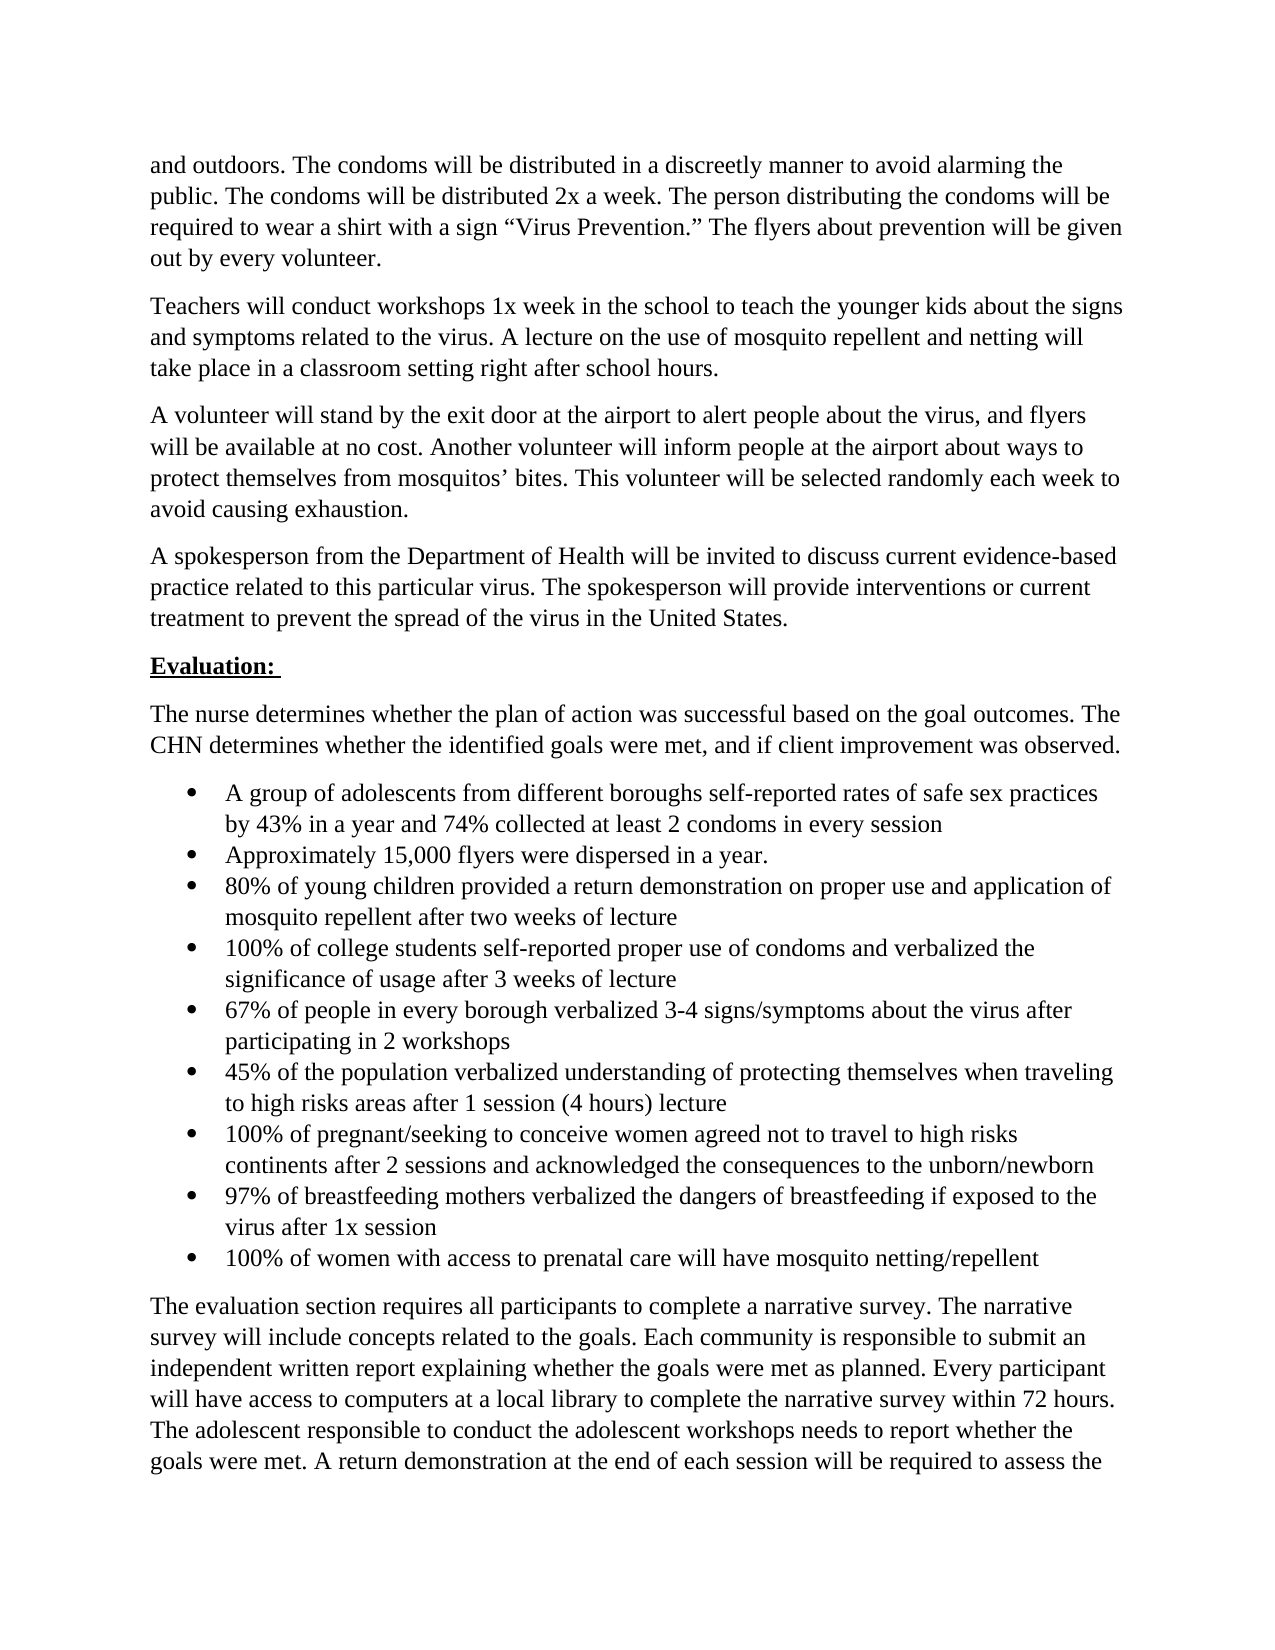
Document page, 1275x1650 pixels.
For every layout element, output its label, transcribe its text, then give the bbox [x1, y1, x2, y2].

list 67% of people in every borough verbalized 3-4 signs/symptoms about the virus after participating in 2 workshops [187, 995, 1125, 1055]
text Teachers will conduct workshops 1x week in the school to teach the younger kids about the signs and symptoms related to the virus. A lecture on the use of mosquito repellent and netting will take place in a classroom setting right after school hours. [150, 291, 1125, 382]
text A volunteer will stand by the exit door at the airport to alert people about the virus, and flyers will be available at no cost. Another volunteer will inform people at the airport about ways to protect themselves from mosquitos’ bites. This volunteer will be selected randomly each week to avoid causing exhaustion. [150, 401, 1125, 522]
text Evaluation: [150, 651, 1125, 680]
list 100% of pregnant/seeking to conceive women agreed not to travel to high risks continents after 2 sessions and acknowledged the consequences to the unborn/newborn [187, 1119, 1125, 1179]
list Approximately 15,000 flyers were dispersed in a year. [187, 840, 1125, 868]
list 100% of women with access to prenatal care will have mosquito netting/repellent [187, 1243, 1125, 1272]
text The nurse determines whether the plan of action was successful based on the goal outcomes. The CHN determines whether the identified goals were met, and if client improvement was observed. [150, 699, 1125, 759]
list 100% of college students self-reported proper use of condoms and verbalized the significance of usage after 3 weeks of lecture [187, 933, 1125, 993]
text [150, 1291, 1125, 1475]
list 45% of the population verbalized understanding of protecting themselves when traveling to high risks areas after 1 session (4 hours) lecture [187, 1057, 1125, 1117]
list A group of adolescents from different boroughs self-reported rates of safe sex practices by 43% in a year and 74% collected at least 2 condoms in every session [187, 778, 1125, 837]
list 97% of breastfeeding mothers verbalized the dangers of breastfeeding if exposed to the virus after 1x session [187, 1181, 1125, 1241]
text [150, 150, 1125, 272]
list 80% of young children provided a return demonstration on proper use and application of mosquito repellent after two weeks of lecture [187, 871, 1125, 931]
text A spokesperson from the Department of Health will be invited to discuss current evidence-based practice related to this particular virus. The spokesperson will provide interventions or current treatment to prevent the spread of the virus in the United States. [150, 541, 1125, 632]
